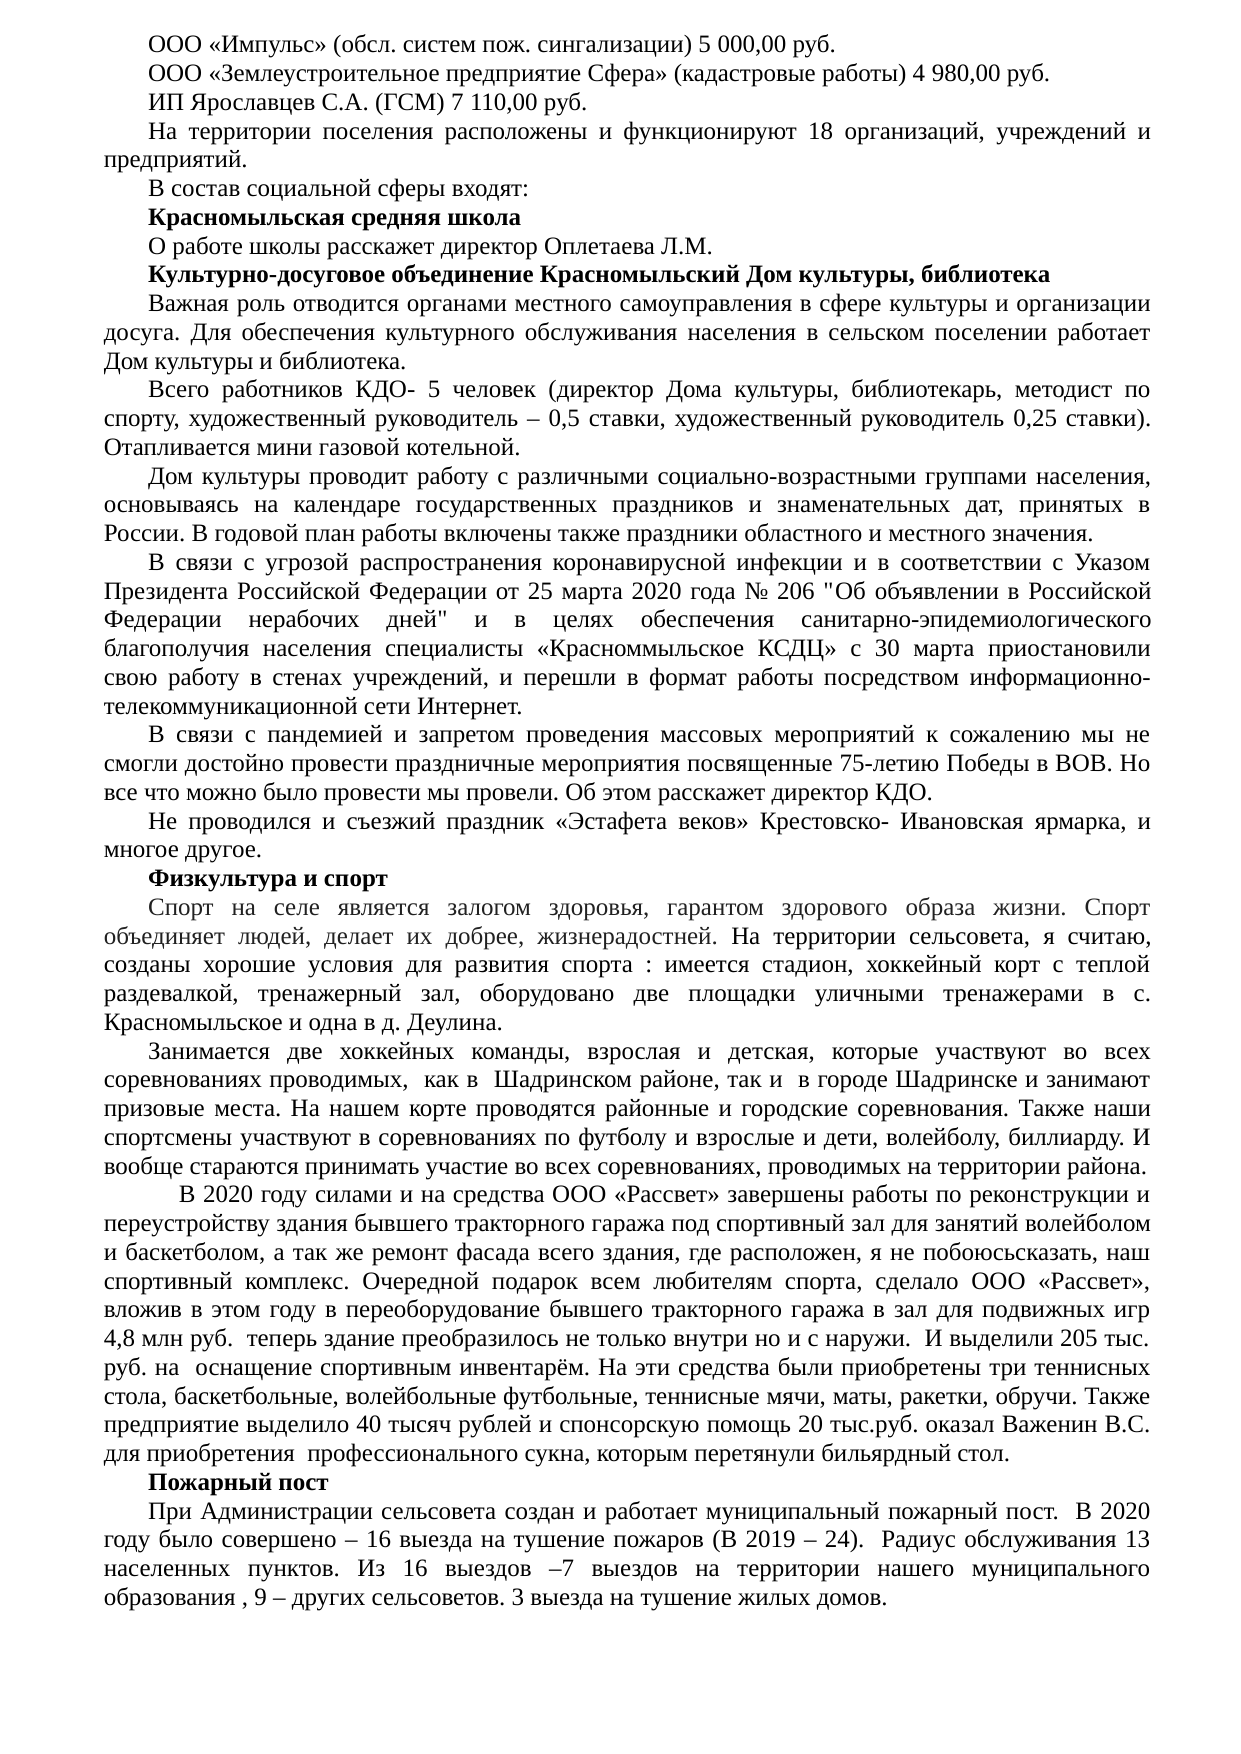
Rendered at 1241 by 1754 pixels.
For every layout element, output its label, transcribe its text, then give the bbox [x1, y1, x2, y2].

text Не проводился и съезжий праздник «Эстафета веков» Крестовско- Ивановская ярмарка, и многое другое. [103, 806, 1152, 863]
text В связи с пандемией и запретом проведения массовых мероприятий к сожалению мы не смогли достойно провести праздничные мероприятия посвященные 75-летию Победы в ВОВ. Но все что можно было провести мы провели. Об этом расскажет директор КДО. [103, 719, 1152, 806]
text Спорт на селе является залогом здоровья, гарантом здорового образа жизни. Спорт объединяет людей, делает их добрее, жизнерадостней. На территории сельсовета, я считаю, созданы хорошие условия для развития спорта : имеется стадион, хоккейный корт с теплой раздевалкой, тренажерный зал, оборудовано две площадки уличными тренажерами в с. Красномыльское и одна в д. Деулина. [103, 892, 1152, 1036]
text Физкультура и спорт [103, 863, 1152, 892]
text Красномыльская средняя школа [103, 202, 1152, 231]
text В 2020 году силами и на средства ООО «Рассвет» завершены работы по реконструкции и переустройству здания бывшего тракторного гаража под спортивный зал для занятий волейболом и баскетболом, а так же ремонт фасада всего здания, где расположен, я не побоюсьсказать, наш спортивный комплекс. Очередной подарок всем любителям спорта, сделало ООО «Рассвет», вложив в этом году в переоборудование бывшего тракторного гаража в зал для подвижных игр 4,8 млн руб. теперь здание преобразилось не только внутри но и с наружи. И выделили 205 тыс. руб. на оснащение спортивным инвентарём. На эти средства были приобретены три теннисных стола, баскетбольные, волейбольные футбольные, теннисные мячи, маты, ракетки, обручи. Также предприятие выделило 40 тысяч рублей и спонсорскую помощь 20 тыс.руб. оказал Важенин В.С. для приобретения профессионального сукна, которым перетянули бильярдный стол. [103, 1179, 1152, 1467]
text При Администрации сельсовета создан и работает муниципальный пожарный пост. В 2020 году было совершено – 16 выезда на тушение пожаров (В 2019 – 24). Радиус обслуживания 13 населенных пунктов. Из 16 выездов –7 выездов на территории нашего муниципального образования , 9 – других сельсоветов. 3 выезда на тушение жилых домов. [103, 1496, 1152, 1611]
text Всего работников КДО- 5 человек (директор Дома культуры, библиотекарь, методист по спорту, художественный руководитель – 0,5 ставки, художественный руководитель 0,25 ставки). Отапливается мини газовой котельной. [103, 374, 1152, 461]
text В связи с угрозой распространения коронавирусной инфекции и в соответствии с Указом Президента Российской Федерации от 25 марта 2020 года № 206 "Об объявлении в Российской Федерации нерабочих дней" и в целях обеспечения санитарно-эпидемиологического благополучия населения специалисты «Красноммыльское КСДЦ» с 30 марта приостановили свою работу в стенах учреждений, и перешли в формат работы посредством информационно-телекоммуникационной сети Интернет. [103, 547, 1152, 719]
text В состав социальной сферы входят: [103, 173, 1152, 202]
text Культурно-досуговое объединение Красномыльский Дом культуры, библиотека [103, 259, 1152, 288]
text Важная роль отводится органами местного самоуправления в сфере культуры и организации досуга. Для обеспечения культурного обслуживания населения в сельском поселении работает Дом культуры и библиотека. [103, 288, 1152, 374]
text ООО «Импульс» (обсл. систем пож. сингализации) 5 000,00 руб. [103, 29, 1152, 58]
text ИП Ярославцев С.А. (ГСМ) 7 110,00 руб. [103, 87, 1152, 116]
text ООО «Землеустроительное предприятие Сфера» (кадастровые работы) 4 980,00 руб. [103, 58, 1152, 87]
text Занимается две хоккейных команды, взрослая и детская, которые участвуют во всех соревнованиях проводимых, как в Шадринском районе, так и в городе Шадринске и занимают призовые места. На нашем корте проводятся районные и городские соревнования. Также наши спортсмены участвуют в соревнованиях по футболу и взрослые и дети, волейболу, биллиарду. И вообще стараются принимать участие во всех соревнованиях, проводимых на территории района. [103, 1036, 1152, 1179]
text Дом культуры проводит работу с различными социально-возрастными группами населения, основываясь на календаре государственных праздников и знаменательных дат, принятых в России. В годовой план работы включены также праздники областного и местного значения. [103, 461, 1152, 547]
text На территории поселения расположены и функционируют 18 организаций, учреждений и предприятий. [103, 116, 1152, 173]
text Пожарный пост [103, 1467, 1152, 1496]
text О работе школы расскажет директор Оплетаева Л.М. [103, 231, 1152, 259]
